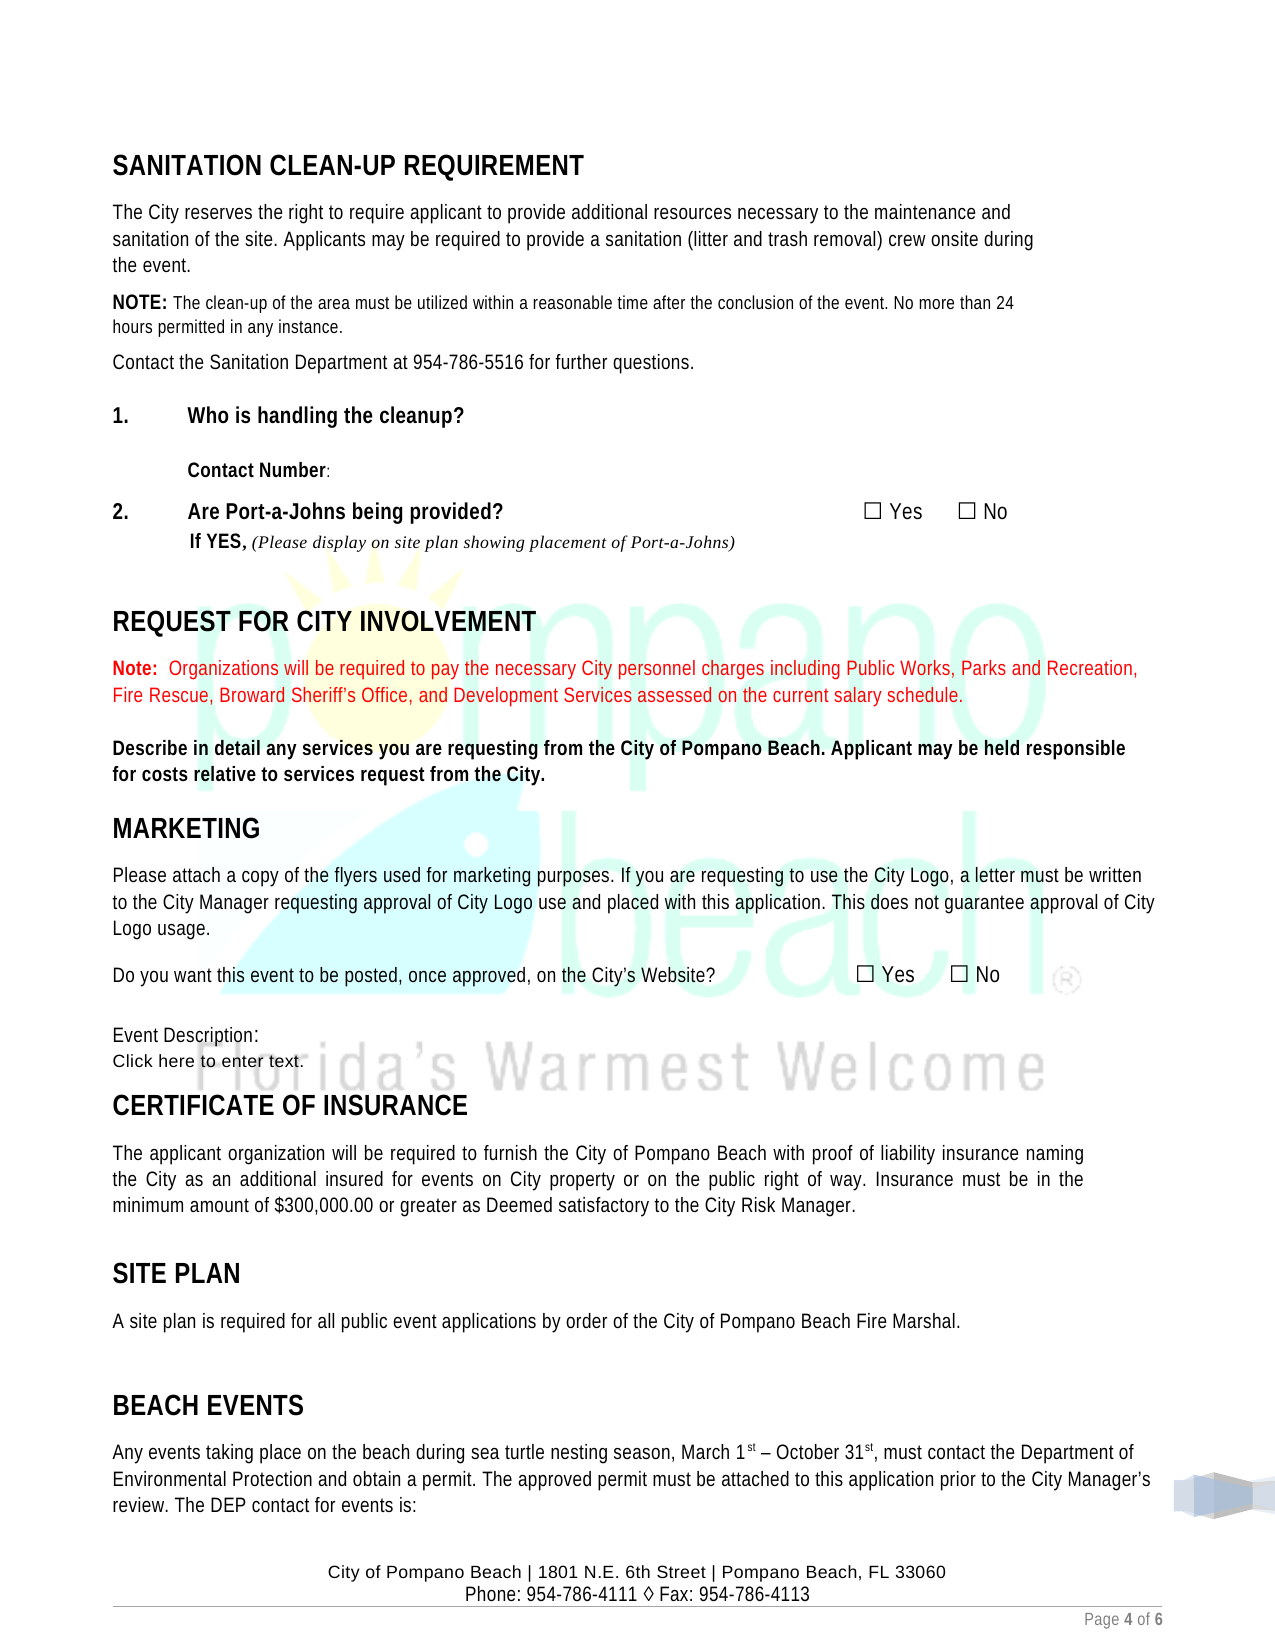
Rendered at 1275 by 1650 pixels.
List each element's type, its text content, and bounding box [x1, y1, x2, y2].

text The applicant organization will be required to furnish the City of Pompano Beach with proof of liability insurance naming the City as an additional insured for events on City property or on the public right of way. Insurance must be in the minimum amount of $300,000.00 or greater as Deemed satisfactory to the City Risk Manager. [112, 1141, 1087, 1217]
text CERTIFICATE OF INSURANCE [112, 1088, 1162, 1122]
list Are Port-a-Johns being provided? Yes No [112, 494, 1050, 526]
text Do you want this event to be posted, once approved, on the City’s Website? Yes No [112, 958, 1050, 989]
text Any events taking place on the beach during sea turtle nesting season, March 1st – October 31st, must contact the Department of Environmental Protection and obtain a permit. The approved permit must be attached to this application prior to the City Manager’s review. The DEP contact for events is: [112, 1440, 1162, 1517]
text The City reserves the right to require applicant to provide additional resources necessary to the maintenance and sanitation of the site. Applicants may be required to provide a sanitation (litter and trash removal) crew onsite during the event. [112, 200, 1050, 277]
text If YES, (Please display on site plan showing placement of Port-a-Johns) [112, 529, 1033, 553]
text REQUEST FOR CITY INVOLVEMENT [112, 604, 1162, 637]
text SITE PLAN [112, 1257, 1162, 1290]
text MARKETING [112, 811, 1162, 844]
text Event Description: [112, 1021, 1050, 1048]
list Who is handling the cleanup? [112, 402, 1050, 429]
text BEACH EVENTS [112, 1388, 1162, 1421]
text NOTE: The clean-up of the area must be utilized within a reasonable time after the conclusion of the event. No more than 24 hours permitted in any instance. [112, 290, 1050, 337]
text Note: Organizations will be required to pay the necessary City personnel charges including Public Works, Parks and Recreation, Fire Rescue, Broward Sheriff’s Office, and Development Services assessed on the current salary schedule. [112, 656, 1144, 707]
text Describe in detail any services you are requesting from the City of Pompano Beach. Applicant may be held responsible for costs relative to services request from the City. [112, 735, 1144, 786]
text Contact Number: [112, 458, 1050, 482]
text Contact the Sanitation Department at 954-786-5516 for further questions. [112, 350, 1050, 374]
text SANITATION CLEAN-UP REQUIREMENT [112, 148, 1162, 181]
text A site plan is required for all public event applications by order of the City of Pompano Beach Fire Marshal. [112, 1309, 1050, 1333]
text Please attach a copy of the flyers used for marketing purposes. If you are requesting to use the City Logo, a letter must be written to the City Manager requesting approval of City Logo use and placed with this application. This does not guarantee approval of City Logo usage. [112, 863, 1162, 940]
